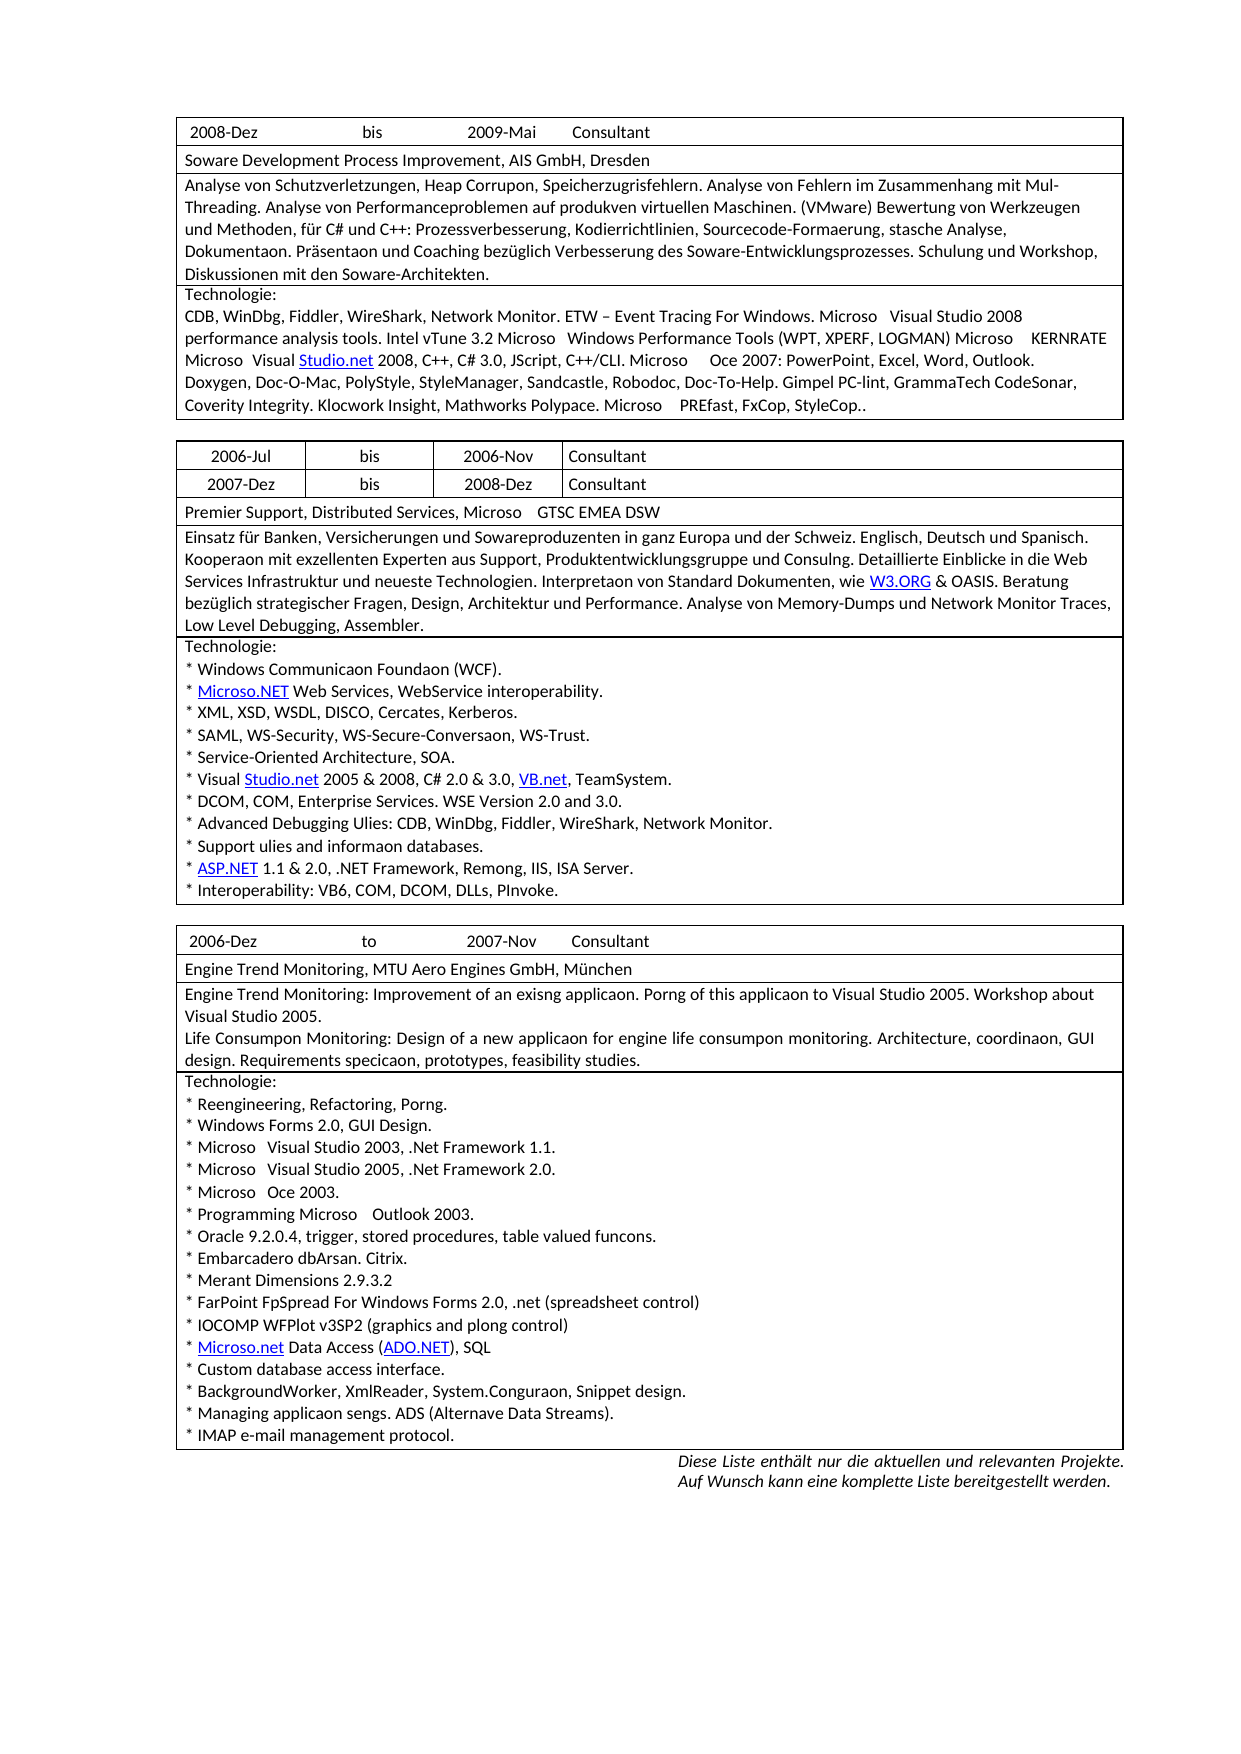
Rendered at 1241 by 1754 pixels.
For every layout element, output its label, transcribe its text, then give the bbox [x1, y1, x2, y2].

table_cell Einsatz für Banken, Versicherungen und Sowareproduzenten in ganz Europa und der Schweiz. Englisch, Deutsch und Spanisch. Kooperaon mit exzellenten Experten aus Support, Produktentwicklungsgruppe und Consulng. Detaillierte Einblicke in die Web Services Infrastruktur und neueste Technologien. Interpretaon von Standard Dokumenten, wie W3.ORG & OASIS. Beratung bezüglich strategischer Fragen, Design, Architektur und Performance. Analyse von Memory-Dumps und Network Monitor Traces, Low Level Debugging, Assembler. [177, 526, 1122, 636]
table_cell Technologie: CDB, WinDbg, Fiddler, WireShark, Network Monitor. ETW – Event Tracing For Windows. Microso Visual Studio 2008 performance analysis tools. Intel vTune 3.2 Microso Windows Performance Tools (WPT, XPERF, LOGMAN) Microso KERNRATE Microso Visual Studio.net 2008, C++, C# 3.0, JScript, C++/CLI. Microso Oce 2007: PowerPoint, Excel, Word, Outlook. Doxygen, Doc-O-Mac, PolyStyle, StyleManager, Sandcastle, Robodoc, Doc-To-Help. Gimpel PC-lint, GrammaTech CodeSonar, Coverity Integrity. Klocwork Insight, Mathworks Polypace. Microso PREfast, FxCop, StyleCop.. [177, 286, 1122, 419]
table_cell 2007-Dez [177, 470, 305, 497]
table_cell Soware Development Process Improvement, AIS GmbH, Dresden [177, 146, 1122, 173]
table_cell 2008-Dez [434, 470, 562, 497]
table_cell bis [306, 470, 433, 497]
table_cell Premier Support, Distributed Services, Microso GTSC EMEA DSW [177, 498, 1122, 525]
table_cell Engine Trend Monitoring, MTU Aero Engines GmbH, München [177, 955, 1122, 982]
table_header Consultant [563, 442, 1122, 469]
table_cell Engine Trend Monitoring: Improvement of an exisng applicaon. Porng of this applicaon to Visual Studio 2005. Workshop about Visual Studio 2005. Life Consumpon Monitoring: Design of a new applicaon for engine life consumpon monitoring. Architecture, coordinaon, GUI design. Requirements specicaon, prototypes, feasibility studies. [177, 983, 1122, 1071]
table_header 2006-Jul [177, 442, 305, 469]
table_cell Technologie: * Windows Communicaon Foundaon (WCF). * Microso.NET Web Services, WebService interoperability. * XML, XSD, WSDL, DISCO, Cercates, Kerberos. * SAML, WS-Security, WS-Secure-Conversaon, WS-Trust. * Service-Oriented Architecture, SOA. * Visual Studio.net 2005 & 2008, C# 2.0 & 3.0, VB.net, TeamSystem. * DCOM, COM, Enterprise Services. WSE Version 2.0 and 3.0. * Advanced Debugging Ulies: CDB, WinDbg, Fiddler, WireShark, Network Monitor. * Support ulies and informaon databases. * ASP.NET 1.1 & 2.0, .NET Framework, Remong, IIS, ISA Server. * Interoperability: VB6, COM, DCOM, DLLs, PInvoke. [177, 638, 1122, 903]
table_cell Analyse von Schutzverletzungen, Heap Corrupon, Speicherzugrisfehlern. Analyse von Fehlern im Zusammenhang mit Mul-Threading. Analyse von Performanceproblemen auf produkven virtuellen Maschinen. (VMware) Bewertung von Werkzeugen und Methoden, für C# und C++: Prozessverbesserung, Kodierrichtlinien, Sourcecode-Formaerung, stasche Analyse, Dokumentaon. Präsentaon und Coaching bezüglich Verbesserung des Soware-Entwicklungsprozesses. Schulung und Workshop, Diskussionen mit den Soware-Architekten. [177, 174, 1122, 285]
table_header bis [306, 442, 433, 469]
table_cell Technologie: * Reengineering, Refactoring, Porng. * Windows Forms 2.0, GUI Design. * Microso Visual Studio 2003, .Net Framework 1.1. * Microso Visual Studio 2005, .Net Framework 2.0. * Microso Oce 2003. * Programming Microso Outlook 2003. * Oracle 9.2.0.4, trigger, stored procedures, table valued funcons. * Embarcadero dbArsan. Citrix. * Merant Dimensions 2.9.3.2 * FarPoint FpSpread For Windows Forms 2.0, .net (spreadsheet control) * IOCOMP WFPlot v3SP2 (graphics and plong control) * Microso.net Data Access (ADO.NET), SQL * Custom database access interface. * BackgroundWorker, XmlReader, System.Conguraon, Snippet design. * Managing applicaon sengs. ADS (Alternave Data Streams). * IMAP e-mail management protocol. [177, 1073, 1122, 1449]
table_header 2008-Dez bis 2009-Mai Consultant [177, 118, 1122, 145]
table_header 2006-Dez to 2007-Nov Consultant [177, 926, 1122, 954]
table_header 2006-Nov [434, 442, 562, 469]
table_cell Consultant [563, 470, 1122, 497]
text Diese Liste enthält nur die aktuellen und relevanten Projekte. Auf Wunsch kann eine komplette Liste bereitgestellt werden. [678, 1450, 1126, 1492]
